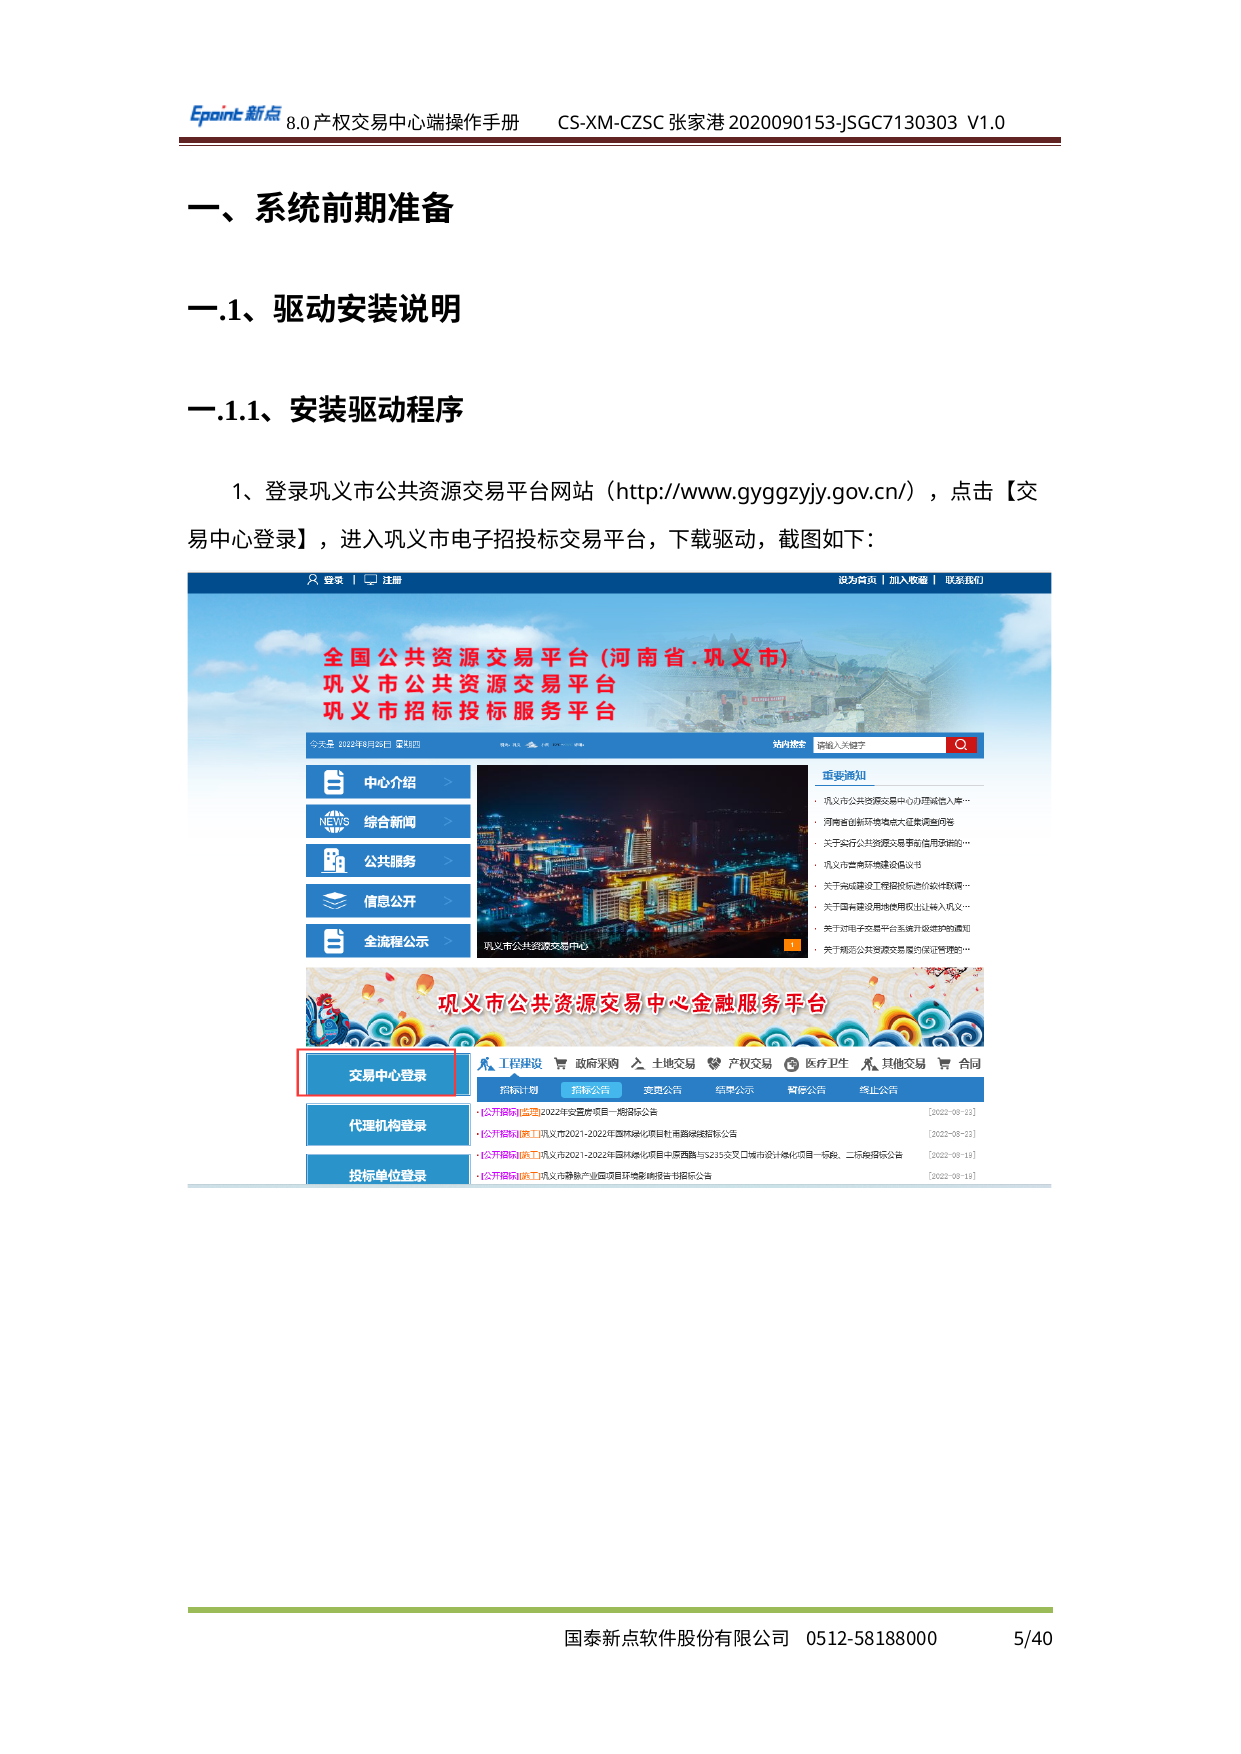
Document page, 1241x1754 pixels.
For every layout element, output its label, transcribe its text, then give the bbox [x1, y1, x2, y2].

picture [187, 570, 1052, 1188]
list 登录巩义市公共资源交易平台网站（http://www.gyggzyjy.gov.cn/），点击【交易中心登录】，进入巩义市电子招投标交易平台，下载驱动，截图如下： [187, 473, 1053, 554]
picture [187, 90, 287, 130]
subtitle 驱动安装说明 [187, 274, 1053, 339]
subtitle 系统前期准备 [187, 173, 1053, 238]
subtitle 安装驱动程序 [187, 375, 1053, 440]
